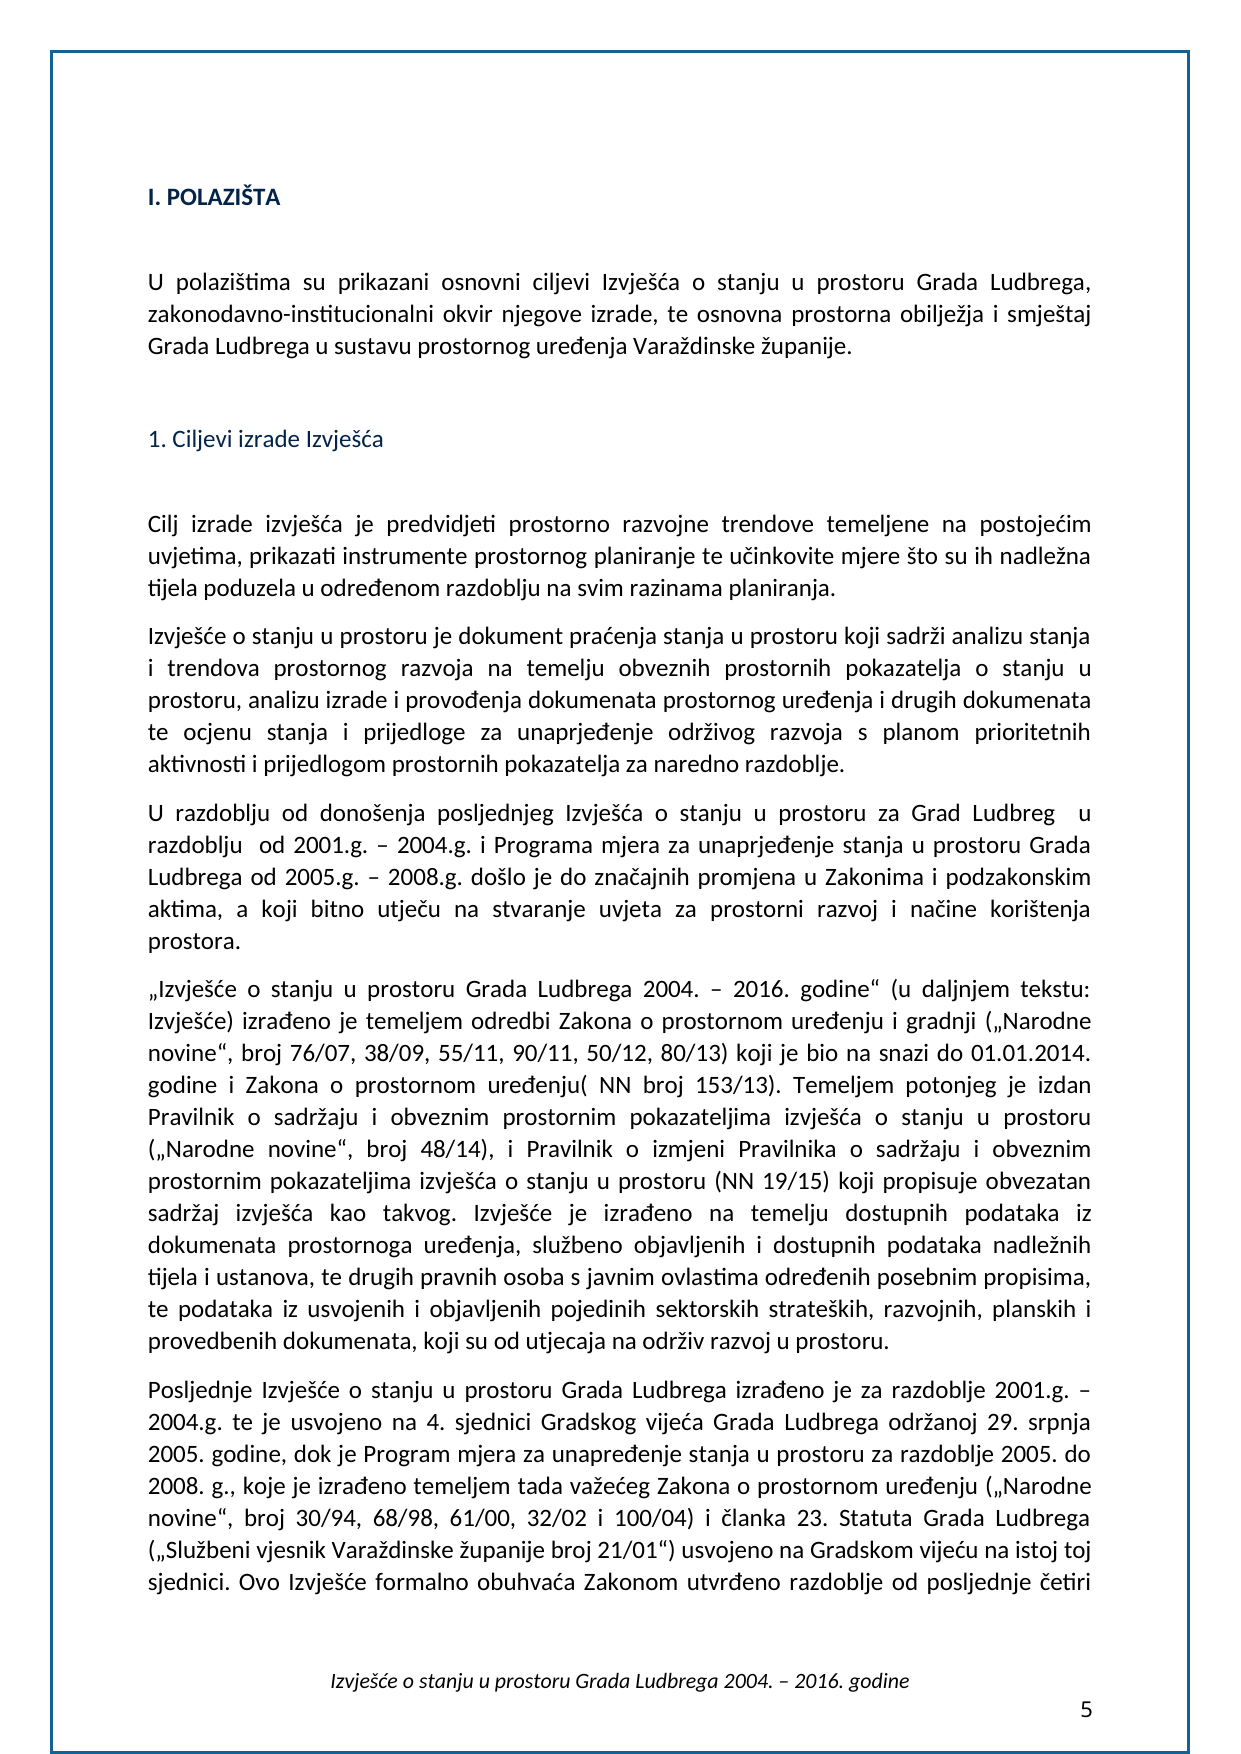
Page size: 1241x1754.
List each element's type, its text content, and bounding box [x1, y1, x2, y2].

subtitle I. POLAZIŠTA [148, 181, 1093, 211]
text „Izvješće o stanju u prostoru Grada Ludbrega 2004. – 2016. godine“ (u daljnjem tekstu: Izvješće) izrađeno je temeljem odredbi Zakona o prostornom uređenju i gradnji („Narodne novine“, broj 76/07, 38/09, 55/11, 90/11, 50/12, 80/13) koji je bio na snazi do 01.01.2014. godine i Zakona o prostornom uređenju( NN broj 153/13). Temeljem potonjeg je izdan Pravilnik o sadržaju i obveznim prostornim pokazateljima izvješća o stanju u prostoru („Narodne novine“, broj 48/14), i Pravilnik o izmjeni Pravilnika o sadržaju i obveznim prostornim pokazateljima izvješća o stanju u prostoru (NN 19/15) koji propisuje obvezatan sadržaj izvješća kao takvog. Izvješće je izrađeno na temelju dostupnih podataka iz dokumenata prostornoga uređenja, službeno objavljenih i dostupnih podataka nadležnih tijela i ustanova, te drugih pravnih osoba s javnim ovlastima određenih posebnim propisima, te podataka iz usvojenih i objavljenih pojedinih sektorskih strateških, razvojnih, planskih i provedbenih dokumenata, koji su od utjecaja na održiv razvoj u prostoru. [148, 973, 1093, 1356]
text U razdoblju od donošenja posljednjeg Izvješća o stanju u prostoru za Grad Ludbreg u razdoblju od 2001.g. – 2004.g. i Programa mjera za unaprjeđenje stanja u prostoru Grada Ludbrega od 2005.g. – 2008.g. došlo je do značajnih promjena u Zakonima i podzakonskim aktima, a koji bitno utječu na stvaranje uvjeta za prostorni razvoj i načine korištenja prostora. [148, 797, 1093, 955]
text U polazištima su prikazani osnovni ciljevi Izvješća o stanju u prostoru Grada Ludbrega, zakonodavno-institucionalni okvir njegove izrade, te osnovna prostorna obilježja i smještaj Grada Ludbrega u sustavu prostornog uređenja Varaždinske županije. [148, 266, 1093, 360]
subtitle 1. Ciljevi izrade Izvješća [148, 423, 1093, 453]
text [148, 1374, 1093, 1596]
text Izvješće o stanju u prostoru je dokument praćenja stanja u prostoru koji sadrži analizu stanja i trendova prostornog razvoja na temelju obveznih prostornih pokazatelja o stanju u prostoru, analizu izrade i provođenja dokumenata prostornog uređenja i drugih dokumenata te ocjenu stanja i prijedloge za unaprjeđenje održivog razvoja s planom prioritetnih aktivnosti i prijedlogom prostornih pokazatelja za naredno razdoblje. [148, 620, 1093, 779]
text Cilj izrade izvješća je predvidjeti prostorno razvojne trendove temeljene na postojećim uvjetima, prikazati instrumente prostornog planiranje te učinkovite mjere što su ih nadležna tijela poduzela u određenom razdoblju na svim razinama planiranja. [148, 508, 1093, 602]
